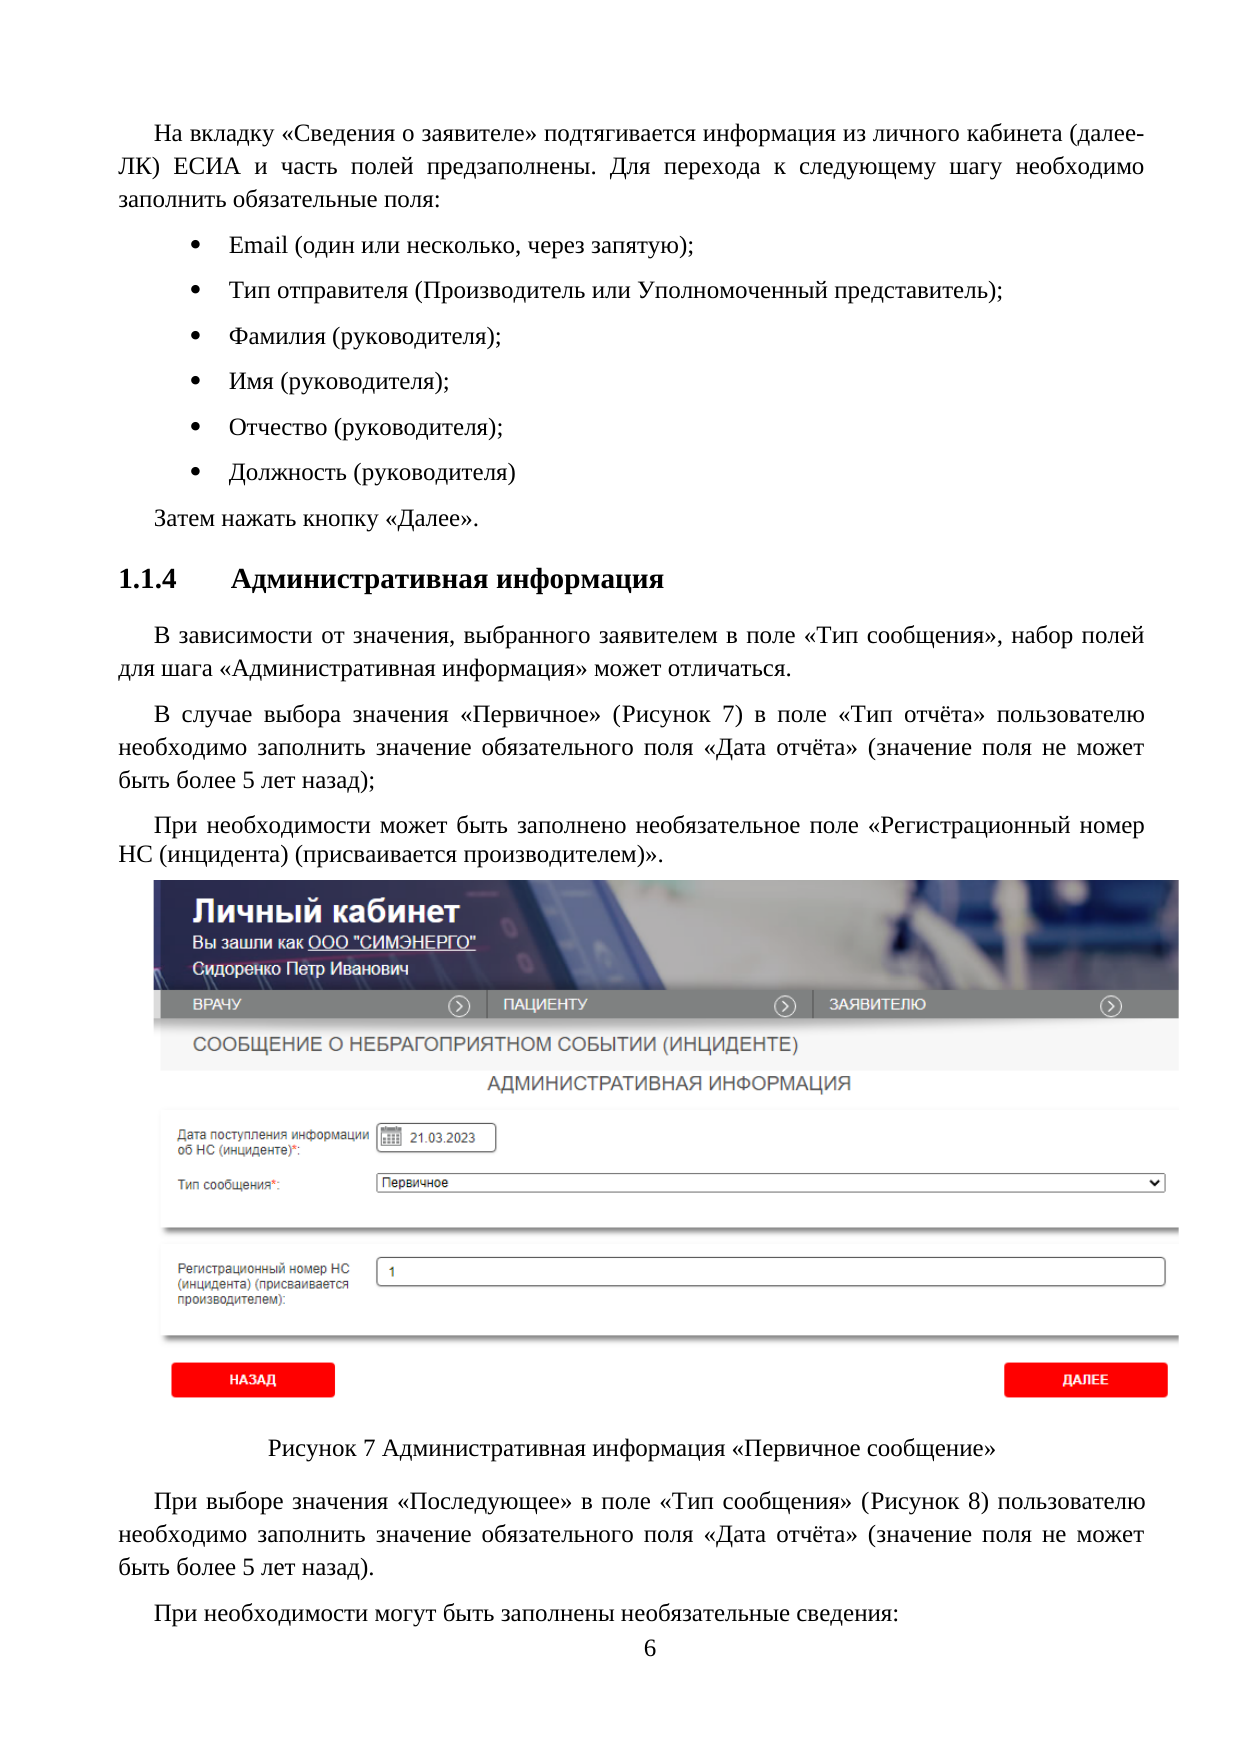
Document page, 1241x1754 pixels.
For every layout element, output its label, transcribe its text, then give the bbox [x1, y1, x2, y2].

list Имя (руководителя); [191, 366, 1146, 395]
picture [153, 880, 1182, 1416]
text При необходимости могут быть заполнены необязательные сведения: [118, 1598, 1146, 1627]
text На вкладку «Сведения о заявителе» подтягивается информация из личного кабинета (далее- ЛК) ЕСИА и часть полей предзаполнены. Для перехода к следующему шагу необходимо заполнить обязательные поля: [118, 118, 1146, 213]
text При выборе значения «Последующее» в поле «Тип сообщения» (Рисунок 8) пользователю необходимо заполнить значение обязательного поля «Дата отчёта» (значение поля не может быть более 5 лет назад). [118, 1486, 1146, 1581]
text Рисунок 7 Административная информация «Первичное сообщение» [118, 1433, 1146, 1461]
list Email (один или несколько, через запятую); [191, 230, 1146, 258]
text При необходимости может быть заполнено необязательное поле «Регистрационный номер НС (инцидента) (присваивается производителем)». [118, 810, 1146, 868]
list Отчество (руководителя); [191, 412, 1146, 441]
text Затем нажать кнопку «Далее». [118, 503, 1146, 532]
list Фамилия (руководителя); [191, 321, 1146, 349]
text Административная информация [118, 561, 1146, 594]
list Должность (руководителя) [191, 457, 1146, 486]
list Тип отправителя (Производитель или Уполномоченный представитель); [191, 275, 1146, 304]
text В зависимости от значения, выбранного заявителем в поле «Тип сообщения», набор полей для шага «Административная информация» может отличаться. [118, 620, 1146, 682]
text В случае выбора значения «Первичное» (Рисунок 7) в поле «Тип отчёта» пользователю необходимо заполнить значение обязательного поля «Дата отчёта» (значение поля не может быть более 5 лет назад); [118, 699, 1146, 793]
